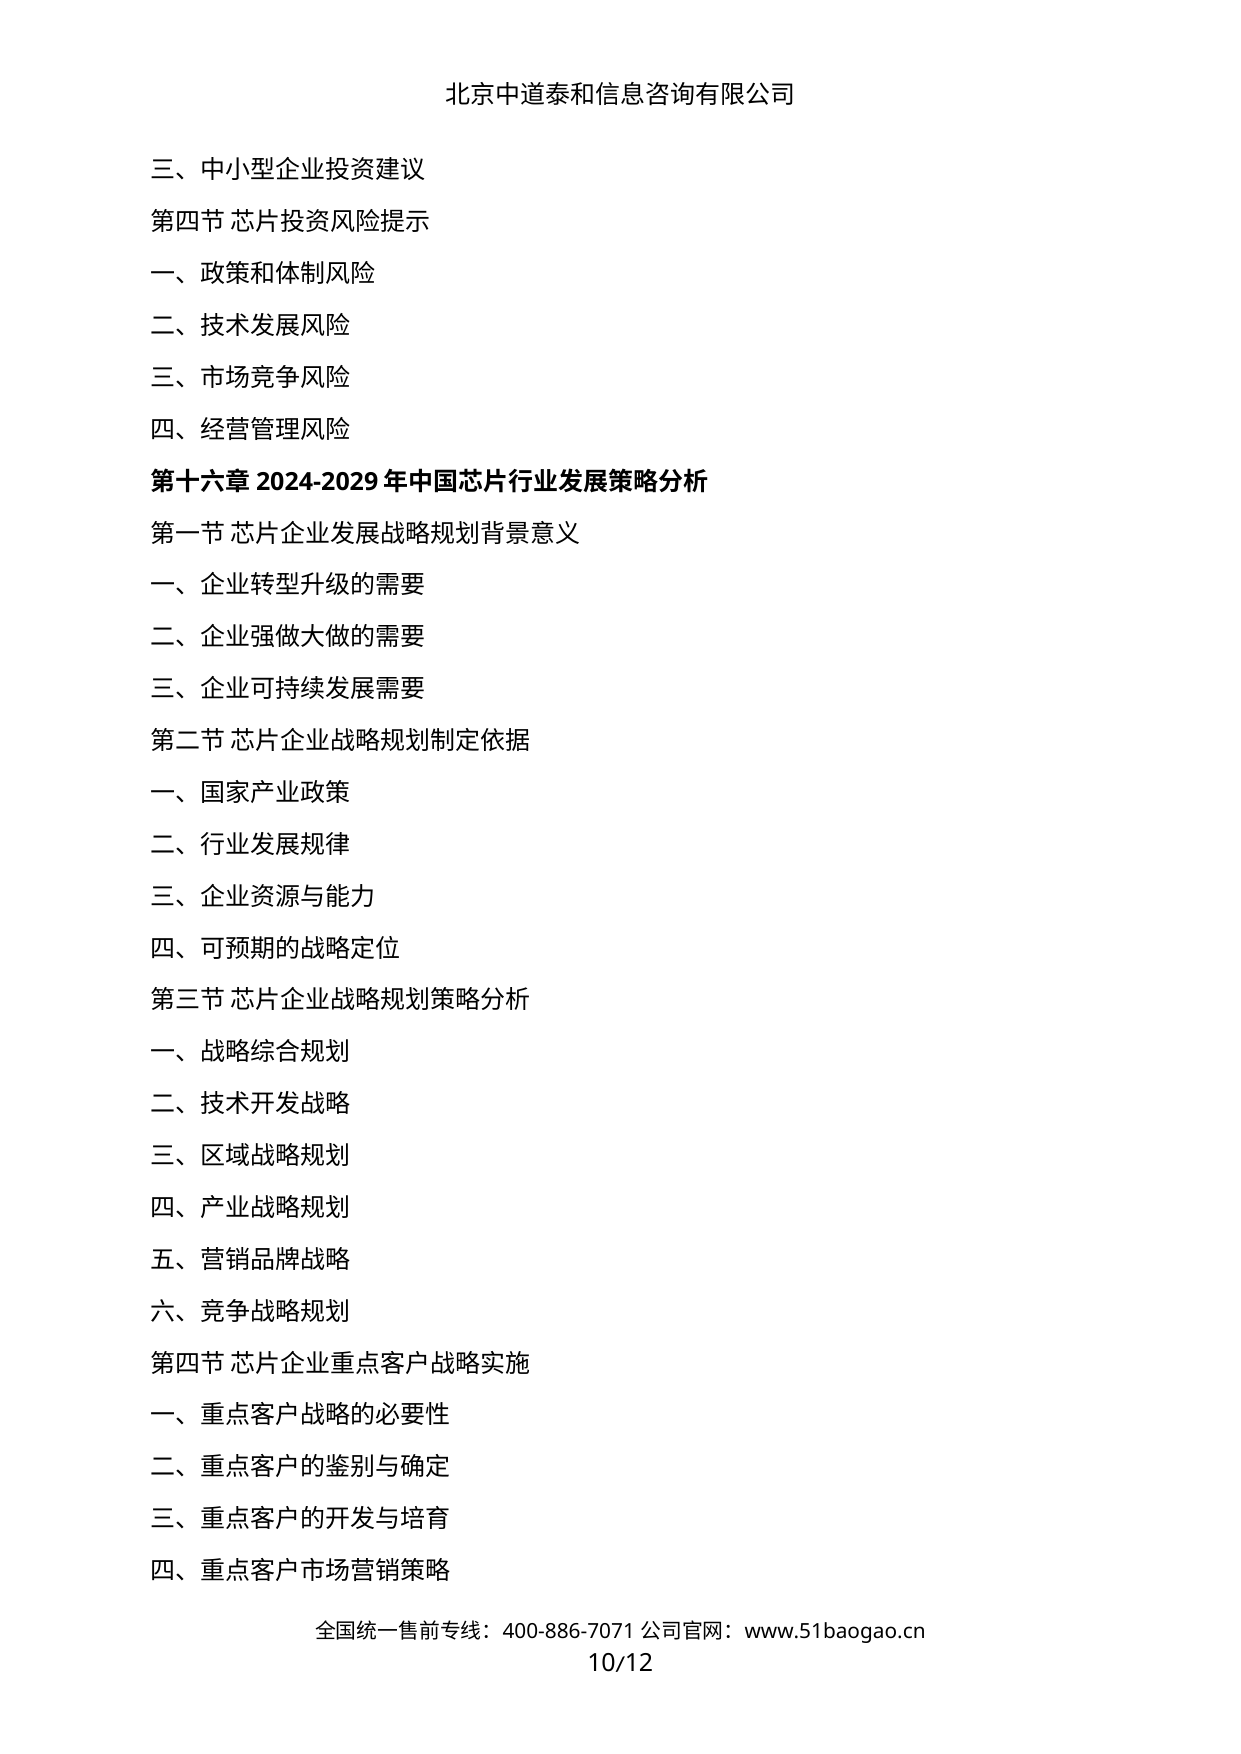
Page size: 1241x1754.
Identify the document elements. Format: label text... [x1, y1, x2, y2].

text 一、国家产业政策 [150, 772, 1090, 809]
text 三、企业资源与能力 [150, 876, 1090, 912]
text 第一节 芯片企业发展战略规划背景意义 [150, 513, 1090, 549]
text 三、重点客户的开发与培育 [150, 1499, 1090, 1535]
text 第二节 芯片企业战略规划制定依据 [150, 721, 1090, 757]
text 三、市场竞争风险 [150, 357, 1090, 394]
text 六、竞争战略规划 [150, 1291, 1090, 1327]
text 二、技术发展风险 [150, 306, 1090, 342]
text 三、企业可持续发展需要 [150, 669, 1090, 705]
text 第三节 芯片企业战略规划策略分析 [150, 980, 1090, 1016]
text 二、重点客户的鉴别与确定 [150, 1447, 1090, 1483]
text 三、区域战略规划 [150, 1136, 1090, 1172]
text 一、重点客户战略的必要性 [150, 1395, 1090, 1431]
text 第十六章 2024-2029年中国芯片行业发展策略分析 [150, 461, 1090, 497]
text 四、重点客户市场营销策略 [150, 1551, 1090, 1587]
text 四、经营管理风险 [150, 409, 1090, 446]
text 一、企业转型升级的需要 [150, 565, 1090, 601]
text 一、战略综合规划 [150, 1032, 1090, 1068]
text 二、技术开发战略 [150, 1084, 1090, 1120]
text 三、中小型企业投资建议 [150, 150, 1090, 186]
text 二、行业发展规律 [150, 824, 1090, 861]
text 第四节 芯片投资风险提示 [150, 202, 1090, 238]
text 一、政策和体制风险 [150, 254, 1090, 290]
text 五、营销品牌战略 [150, 1239, 1090, 1276]
text 四、产业战略规划 [150, 1187, 1090, 1224]
text 二、企业强做大做的需要 [150, 617, 1090, 653]
text 四、可预期的战略定位 [150, 928, 1090, 964]
text 第四节 芯片企业重点客户战略实施 [150, 1343, 1090, 1379]
